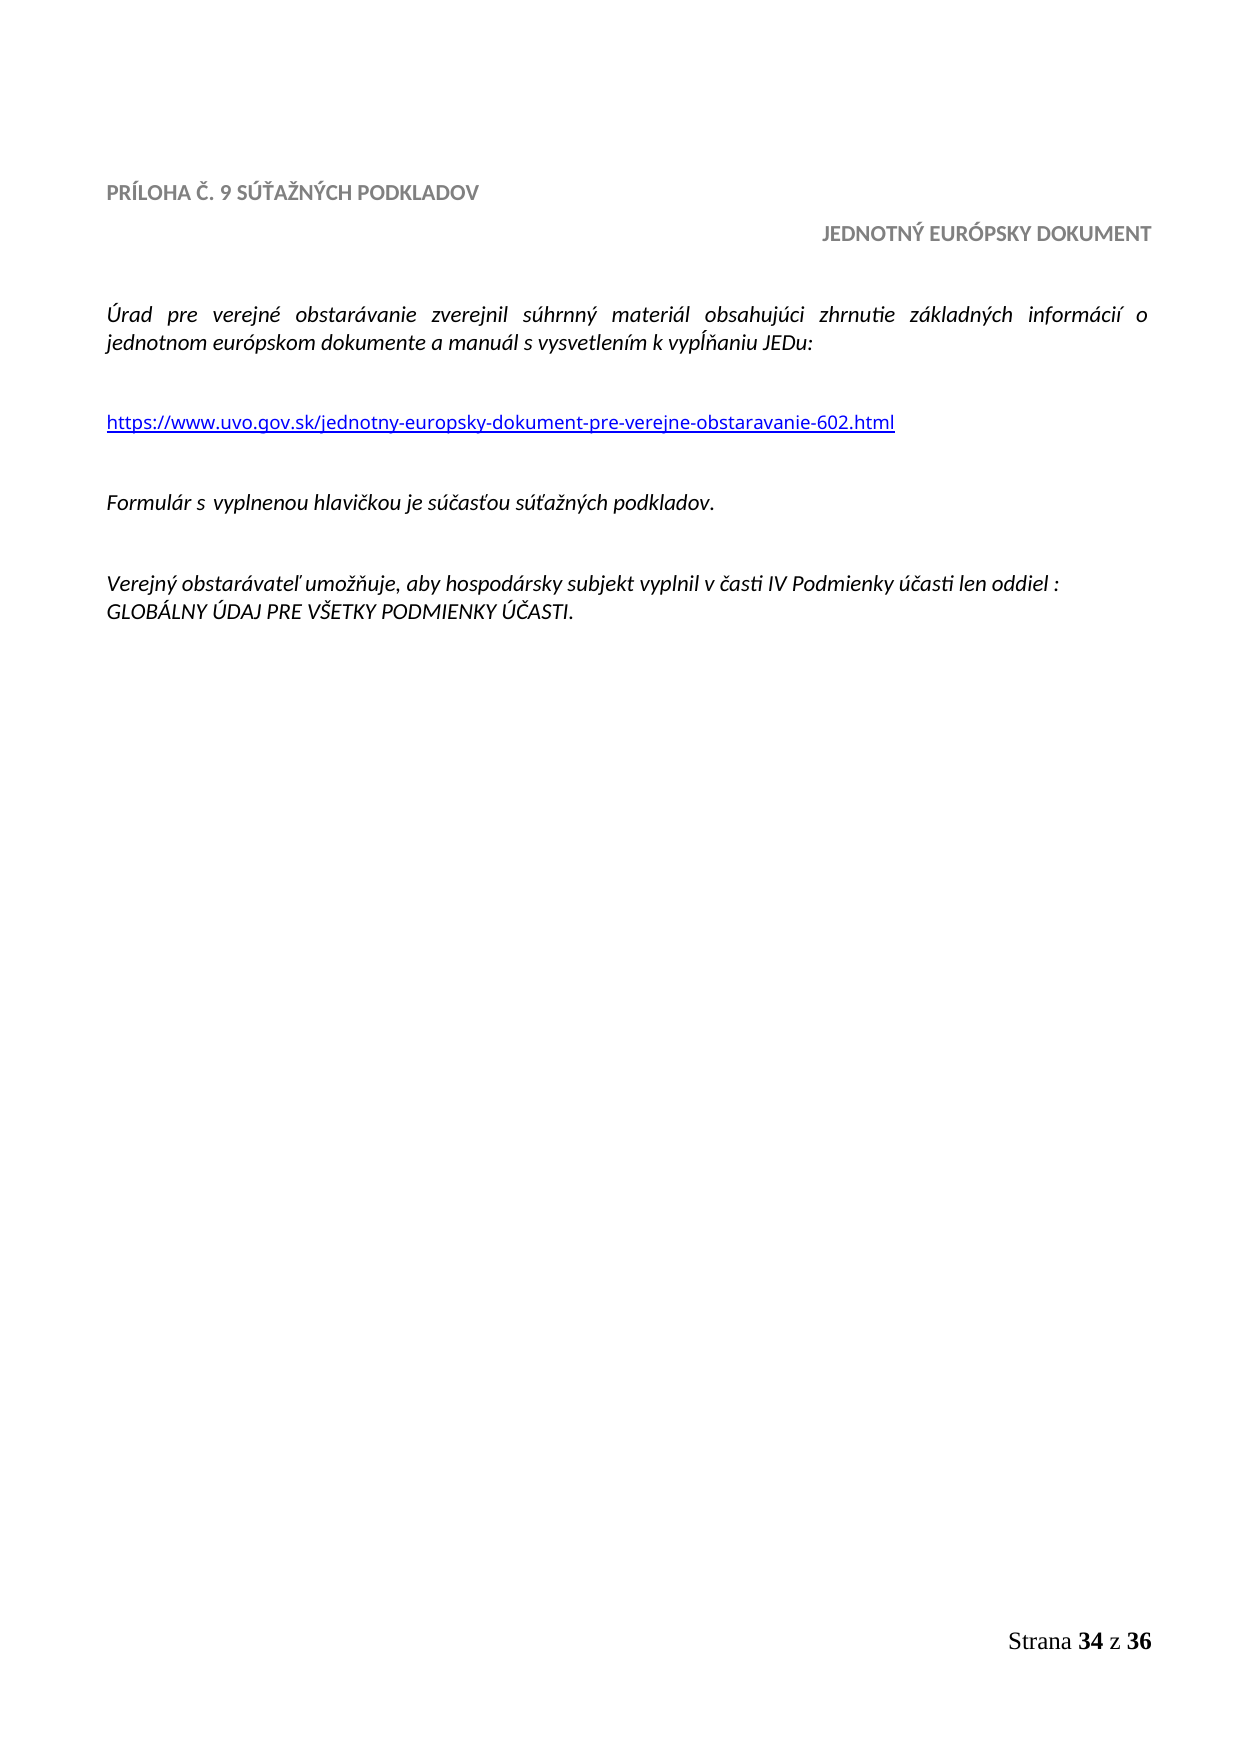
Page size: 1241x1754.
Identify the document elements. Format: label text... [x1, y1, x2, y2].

text Verejný obstarávateľ umožňuje, aby hospodársky subjekt vyplnil v časti IV Podmienky účasti len oddiel : GLOBÁLNY ÚDAJ PRE VŠETKY PODMIENKY ÚČASTI. [106, 569, 1152, 625]
text Úrad pre verejné obstarávanie zverejnil súhrnný materiál obsahujúci zhrnutie základných informácií o jednotnom európskom dokumente a manuál s vysvetlením k vypĺňaniu JEDu: [106, 300, 1152, 356]
text Formulár s vyplnenou hlavičkou je súčasťou súťažných podkladov. [106, 488, 1152, 516]
text PRÍLOHA Č. 9 Súťažných podkladov [106, 178, 1152, 206]
text Jednotný európsky dokument [106, 219, 1152, 247]
text https://www.uvo.gov.sk/jednotny-europsky-dokument-pre-verejne-obstaravanie-602.html [106, 409, 1152, 435]
